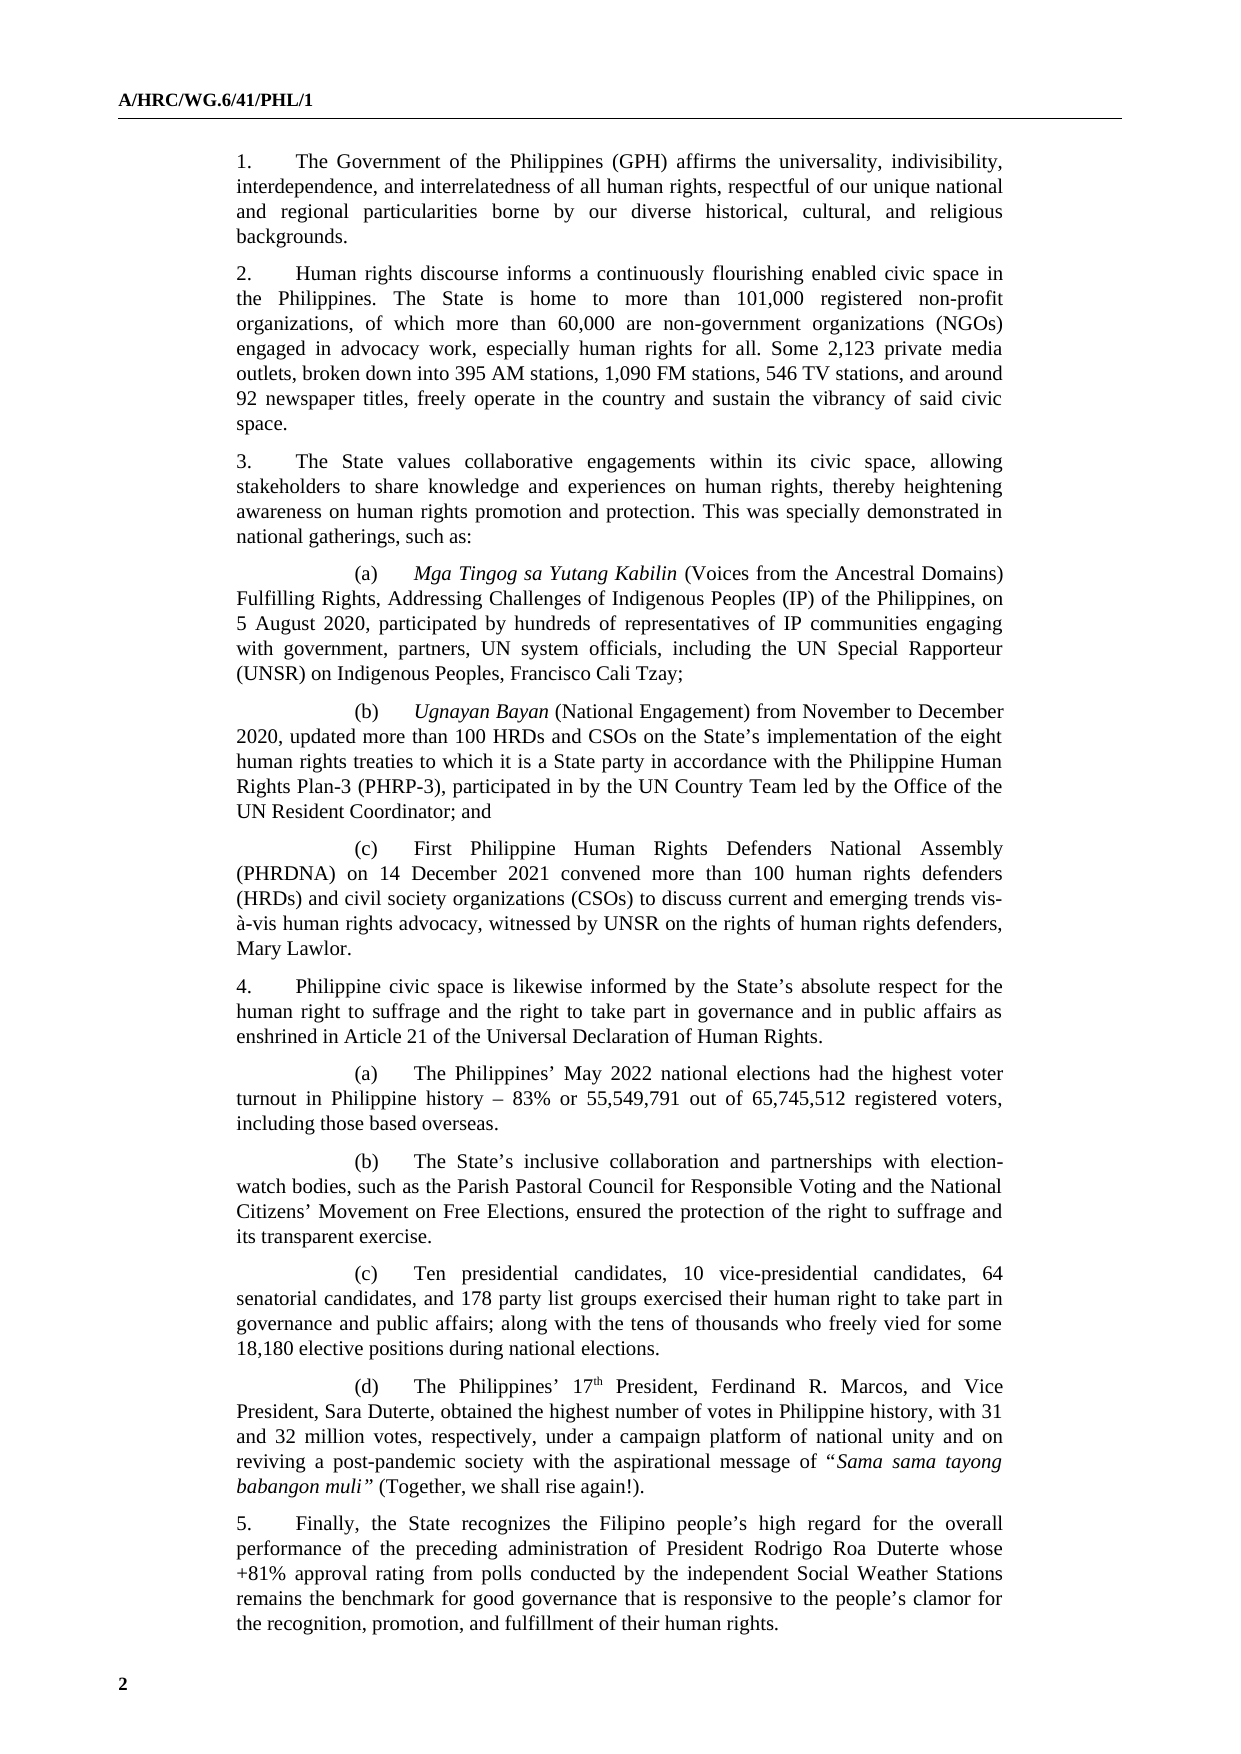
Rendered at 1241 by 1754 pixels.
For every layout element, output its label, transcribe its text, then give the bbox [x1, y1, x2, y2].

text (b) Ugnayan Bayan (National Engagement) from November to December 2020, updated more than 100 HRDs and CSOs on the State’s implementation of the eight human rights treaties to which it is a State party in accordance with the Philippine Human Rights Plan-3 (PHRP-3), participated in by the UN Country Team led by the Office of the UN Resident Coordinator; and [236, 698, 1004, 823]
text (a) Mga Tingog sa Yutang Kabilin (Voices from the Ancestral Domains) Fulfilling Rights, Addressing Challenges of Indigenous Peoples (IP) of the Philippines, on 5 August 2020, participated by hundreds of representatives of IP communities engaging with government, partners, UN system officials, including the UN Special Rapporteur (UNSR) on Indigenous Peoples, Francisco Cali Tzay; [236, 560, 1004, 685]
text (c) Ten presidential candidates, 10 vice-presidential candidates, 64 senatorial candidates, and 178 party list groups exercised their human right to take part in governance and public affairs; along with the tens of thousands who freely vied for some 18,180 elective positions during national elections. [236, 1260, 1004, 1360]
text 3. The State values collaborative engagements within its civic space, allowing stakeholders to share knowledge and experiences on human rights, thereby heightening awareness on human rights promotion and protection. This was specially demonstrated in national gatherings, such as: [236, 448, 1004, 548]
text 4. Philippine civic space is likewise informed by the State’s absolute respect for the human right to suffrage and the right to take part in governance and in public affairs as enshrined in Article 21 of the Universal Declaration of Human Rights. [236, 973, 1004, 1048]
text 5. Finally, the State recognizes the Filipino people’s high regard for the overall performance of the preceding administration of President Rodrigo Roa Duterte whose +81% approval rating from polls conducted by the independent Social Weather Stations remains the benchmark for good governance that is responsive to the people’s clamor for the recognition, promotion, and fulfillment of their human rights. [236, 1510, 1004, 1635]
text (a) The Philippines’ May 2022 national elections had the highest voter turnout in Philippine history – 83% or 55,549,791 out of 65,745,512 registered voters, including those based overseas. [236, 1060, 1004, 1135]
text (d) The Philippines’ 17th President, Ferdinand R. Marcos, and Vice President, Sara Duterte, obtained the highest number of votes in Philippine history, with 31 and 32 million votes, respectively, under a campaign platform of national unity and on reviving a post-pandemic society with the aspirational message of “Sama sama tayong babangon muli” (Together, we shall rise again!). [236, 1373, 1004, 1498]
text 1. The Government of the Philippines (GPH) affirms the universality, indivisibility, interdependence, and interrelatedness of all human rights, respectful of our unique national and regional particularities borne by our diverse historical, cultural, and religious backgrounds. [236, 148, 1004, 248]
text (b) The State’s inclusive collaboration and partnerships with election-watch bodies, such as the Parish Pastoral Council for Responsible Voting and the National Citizens’ Movement on Free Elections, ensured the protection of the right to suffrage and its transparent exercise. [236, 1148, 1004, 1248]
text 2. Human rights discourse informs a continuously flourishing enabled civic space in the Philippines. The State is home to more than 101,000 registered non-profit organizations, of which more than 60,000 are non-government organizations (NGOs) engaged in advocacy work, especially human rights for all. Some 2,123 private media outlets, broken down into 395 AM stations, 1,090 FM stations, 546 TV stations, and around 92 newspaper titles, freely operate in the country and sustain the vibrancy of said civic space. [236, 260, 1004, 435]
text (c) First Philippine Human Rights Defenders National Assembly (PHRDNA) on 14 December 2021 convened more than 100 human rights defenders (HRDs) and civil society organizations (CSOs) to discuss current and emerging trends vis-à-vis human rights advocacy, witnessed by UNSR on the rights of human rights defenders, Mary Lawlor. [236, 835, 1004, 960]
